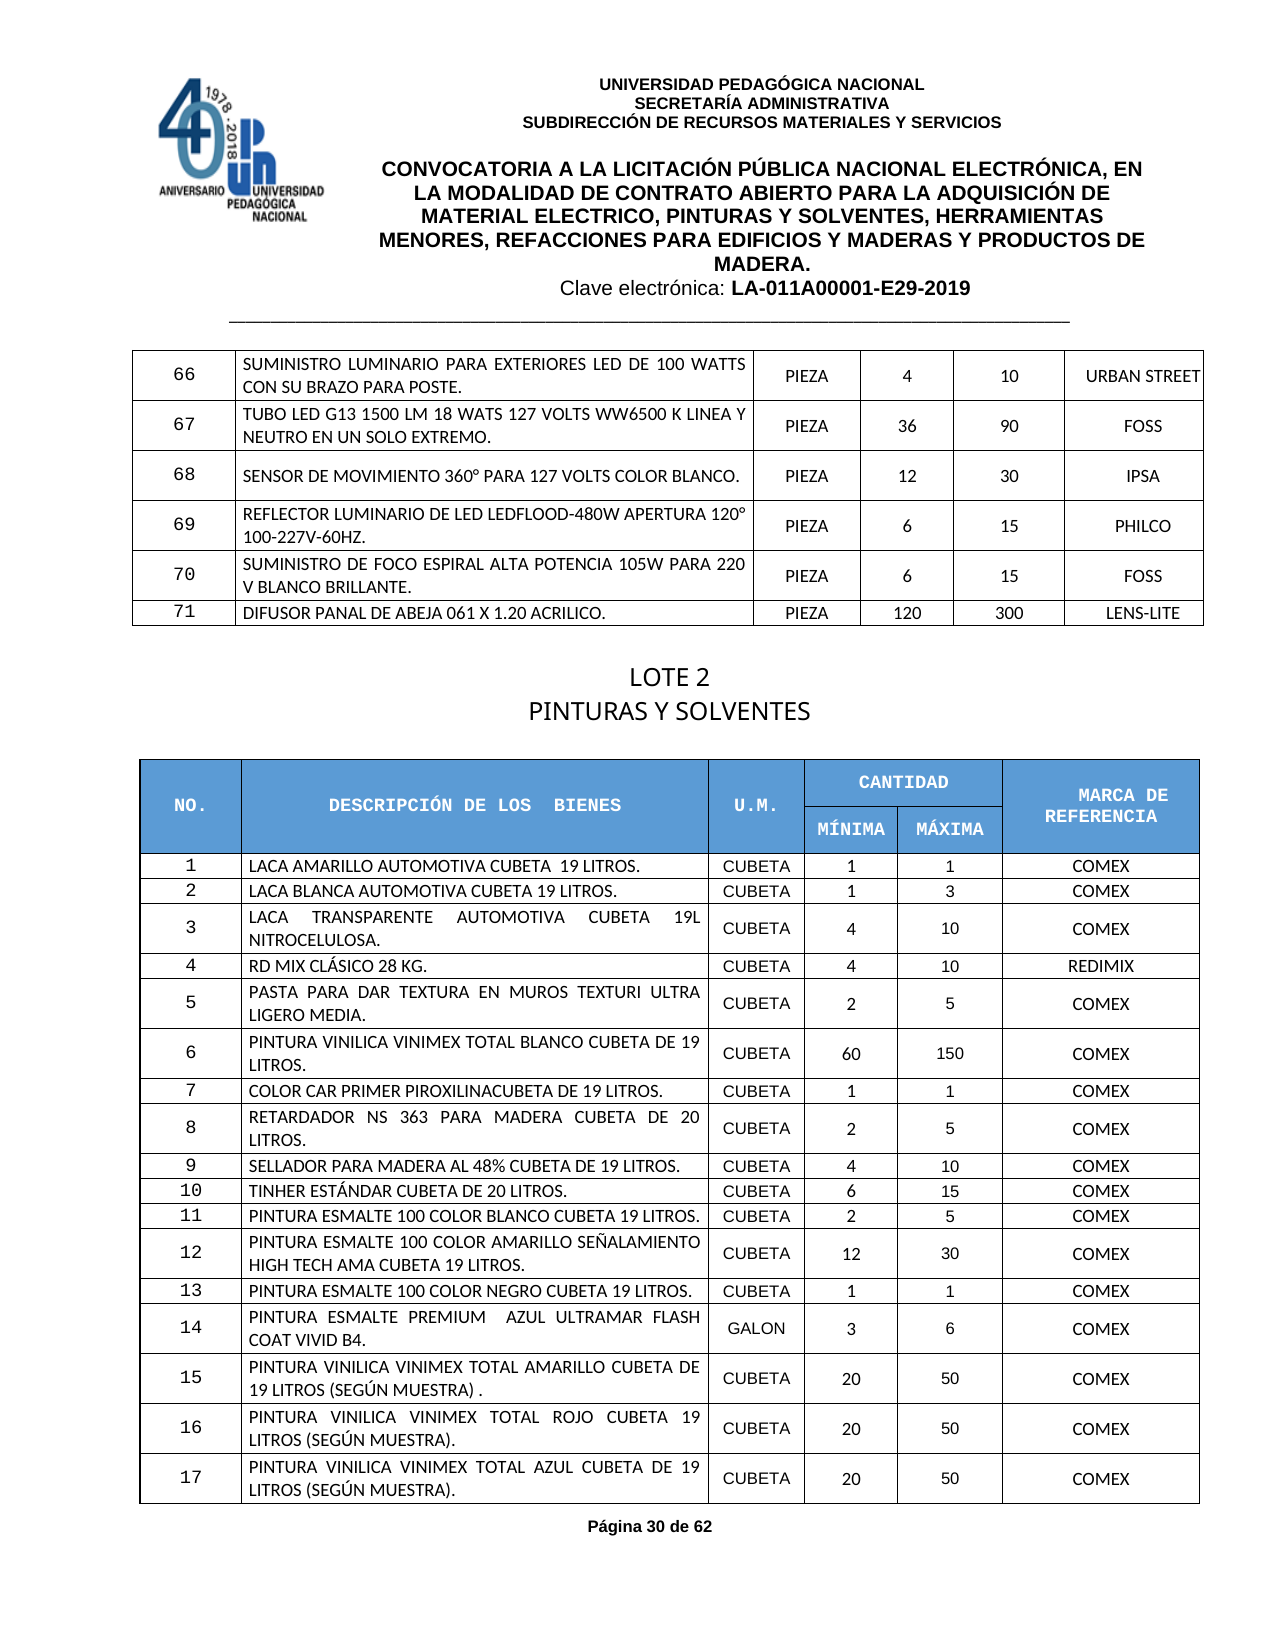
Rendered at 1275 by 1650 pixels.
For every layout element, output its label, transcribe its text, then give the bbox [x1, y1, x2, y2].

picture [154, 75, 327, 225]
table_header LOTE 1 MATERIAL ELÉCTRICO [125, 350, 1203, 1504]
